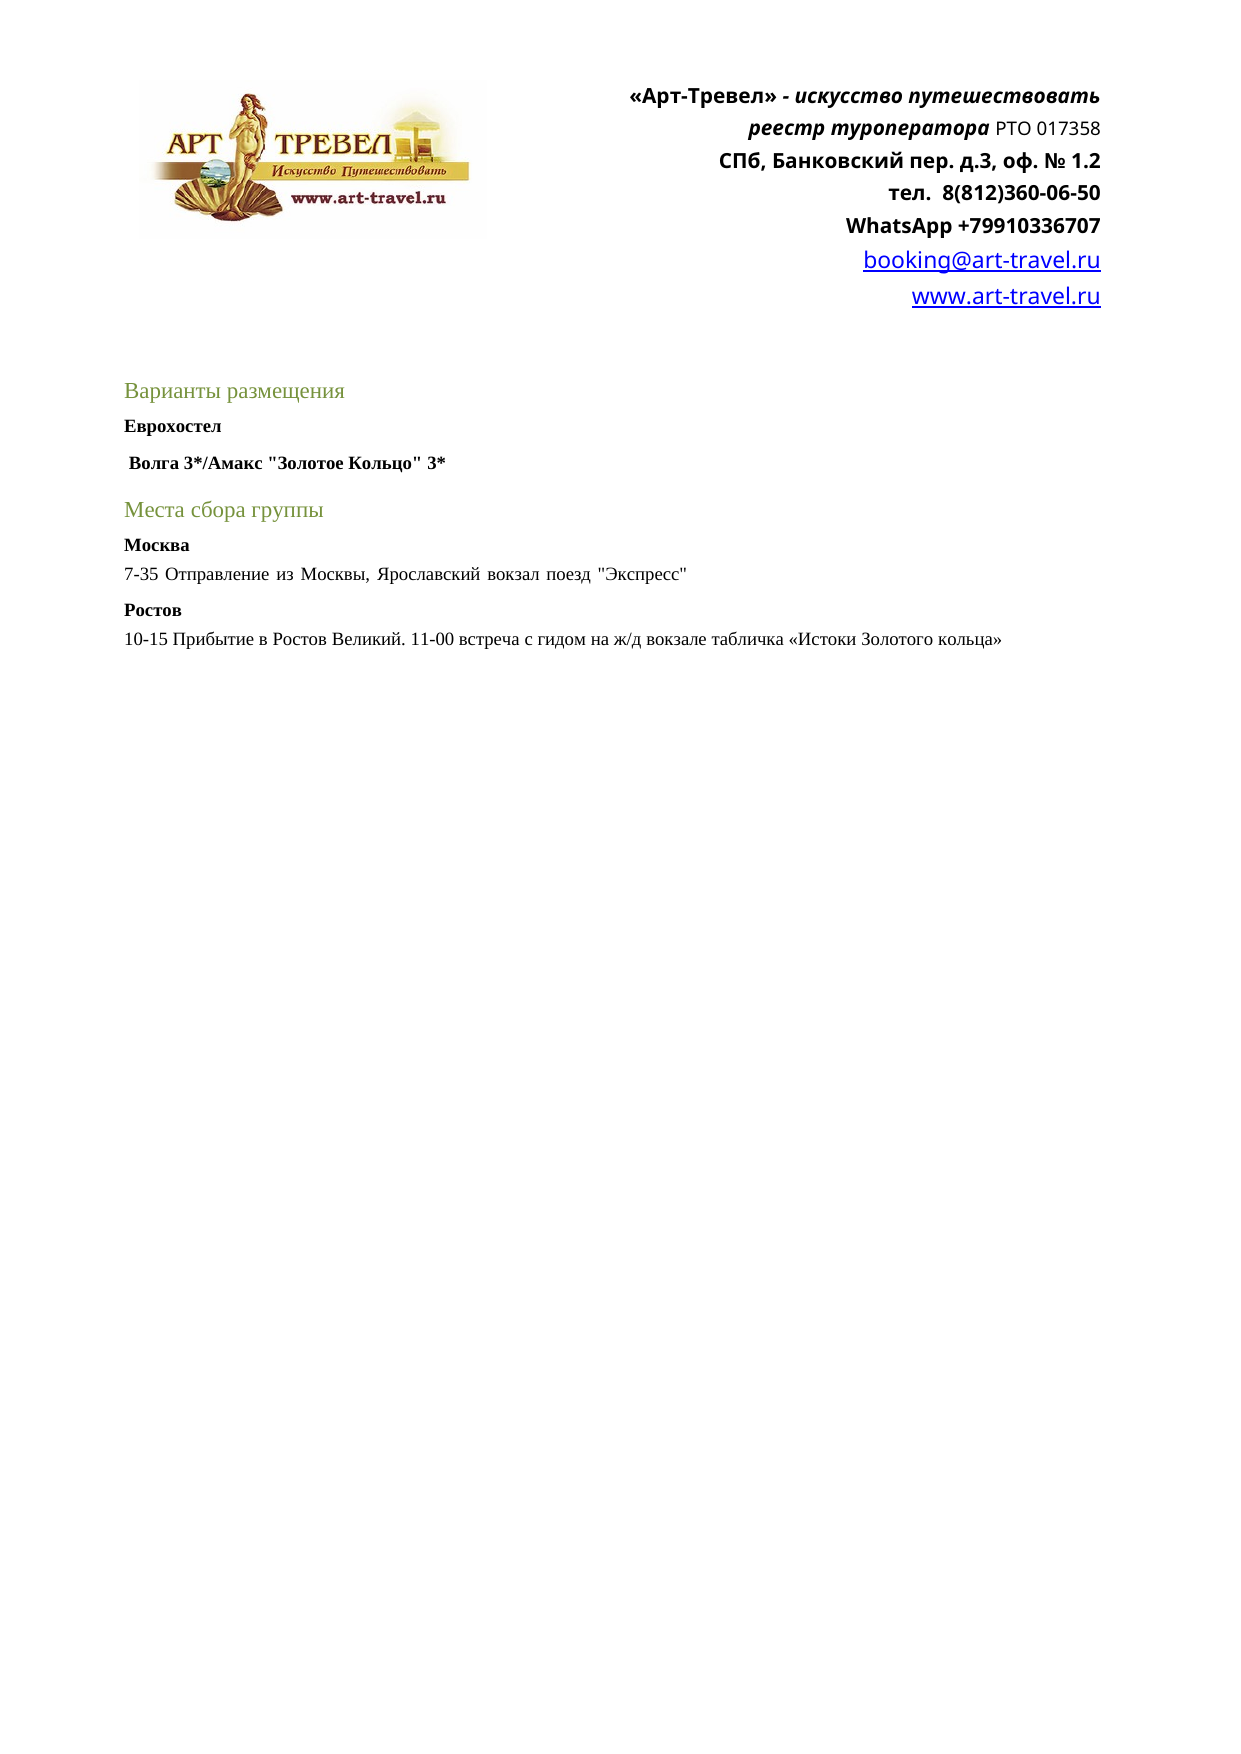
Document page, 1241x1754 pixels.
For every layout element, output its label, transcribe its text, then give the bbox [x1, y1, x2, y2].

text Москва [124, 533, 1128, 555]
text Волга 3*/Амакс "Золотое Кольцо" 3* [124, 452, 1128, 473]
text 10-15 Прибытие в Ростов Великий. 11-00 встреча с гидом на ж/д вокзале табличка «Истоки Золотого кольца» [124, 628, 1128, 649]
text 7-35 Отправление из Москвы, Ярославский вокзал поезд "Экспресс" [124, 562, 1128, 584]
subtitle Варианты размещения [124, 377, 1128, 403]
text Ростов [124, 599, 1128, 620]
picture [139, 80, 487, 239]
text Еврохостел [124, 415, 1128, 436]
subtitle Места сбора группы [124, 496, 1128, 522]
